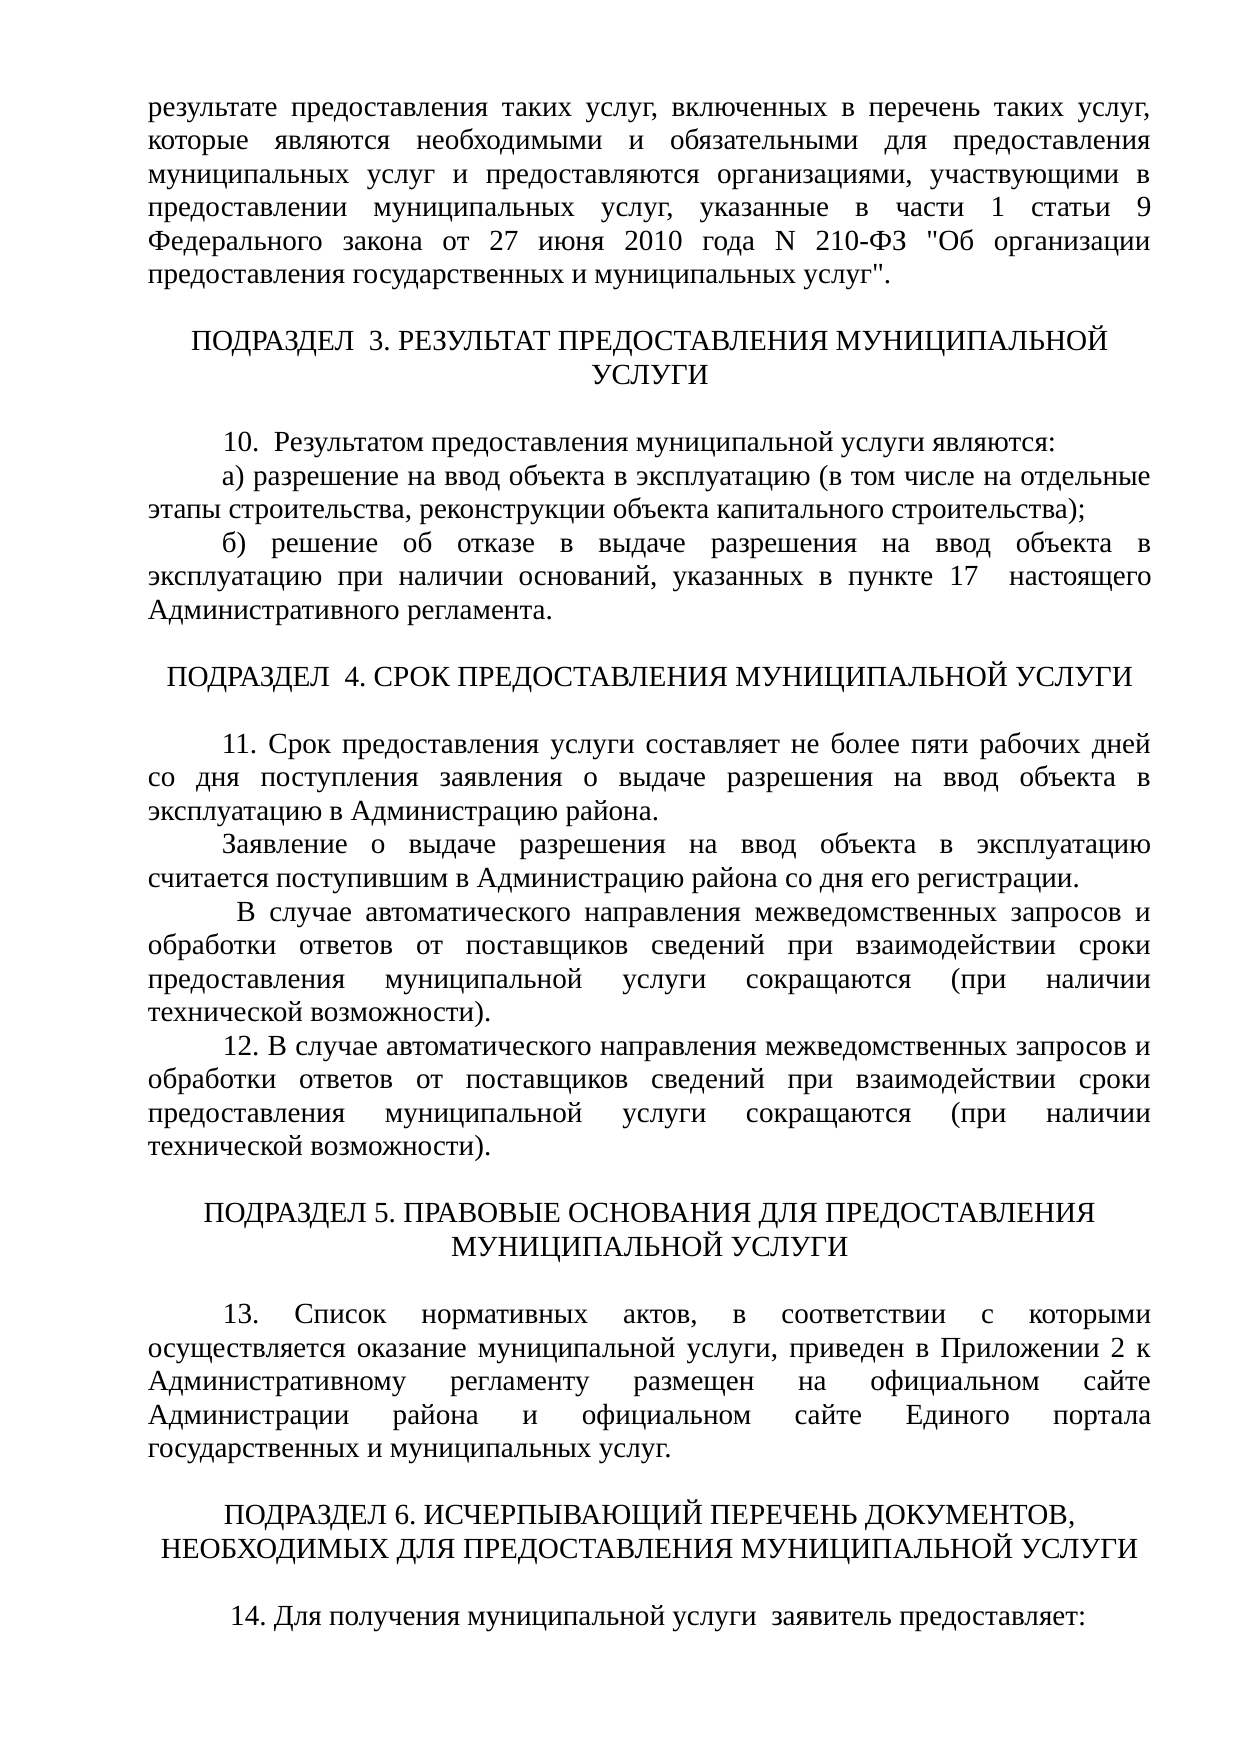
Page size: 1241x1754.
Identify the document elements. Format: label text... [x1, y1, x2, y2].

text ПОДРАЗДЕЛ 4. СРОК ПРЕДОСТАВЛЕНИЯ МУНИЦИПАЛЬНОЙ УСЛУГИ [148, 659, 1152, 692]
text ПОДРАЗДЕЛ 6. ИСЧЕРПЫВАЮЩИЙ ПЕРЕЧЕНЬ ДОКУМЕНТОВ, НЕОБХОДИМЫХ ДЛЯ ПРЕДОСТАВЛЕНИЯ МУНИЦИПАЛЬНОЙ УСЛУГИ [148, 1497, 1152, 1564]
text а) разрешение на ввод объекта в эксплуатацию (в том числе на отдельные этапы строительства, реконструкции объекта капитального строительства); [148, 458, 1152, 525]
text 10. Результатом предоставления муниципальной услуги являются: [148, 424, 1152, 458]
text ПОДРАЗДЕЛ 5. ПРАВОВЫЕ ОСНОВАНИЯ ДЛЯ ПРЕДОСТАВЛЕНИЯ МУНИЦИПАЛЬНОЙ УСЛУГИ [148, 1196, 1152, 1263]
text Заявление о выдаче разрешения на ввод объекта в эксплуатацию считается поступившим в Администрацию района со дня его регистрации. [148, 827, 1152, 894]
text 11. Срок предоставления услуги составляет не более пяти рабочих дней со дня поступления заявления о выдаче разрешения на ввод объекта в эксплуатацию в Администрацию района. [148, 726, 1152, 827]
text б) решение об отказе в выдаче разрешения на ввод объекта в эксплуатацию при наличии оснований, указанных в пункте 17 настоящего Административного регламента. [148, 525, 1152, 625]
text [148, 89, 1152, 290]
text В случае автоматического направления межведомственных запросов и обработки ответов от поставщиков сведений при взаимодействии сроки предоставления муниципальной услуги сокращаются (при наличии технической возможности). [148, 894, 1152, 1028]
text 14. Для получения муниципальной услуги заявитель предоставляет: [148, 1598, 1152, 1632]
text 13. Список нормативных актов, в соответствии с которыми осуществляется оказание муниципальной услуги, приведен в Приложении 2 к Административному регламенту размещен на официальном сайте Администрации района и официальном сайте Единого портала государственных и муниципальных услуг. [148, 1296, 1152, 1464]
text ПОДРАЗДЕЛ 3. РЕЗУЛЬТАТ ПРЕДОСТАВЛЕНИЯ МУНИЦИПАЛЬНОЙ УСЛУГИ [148, 323, 1152, 391]
text 12. В случае автоматического направления межведомственных запросов и обработки ответов от поставщиков сведений при взаимодействии сроки предоставления муниципальной услуги сокращаются (при наличии технической возможности). [148, 1028, 1152, 1162]
